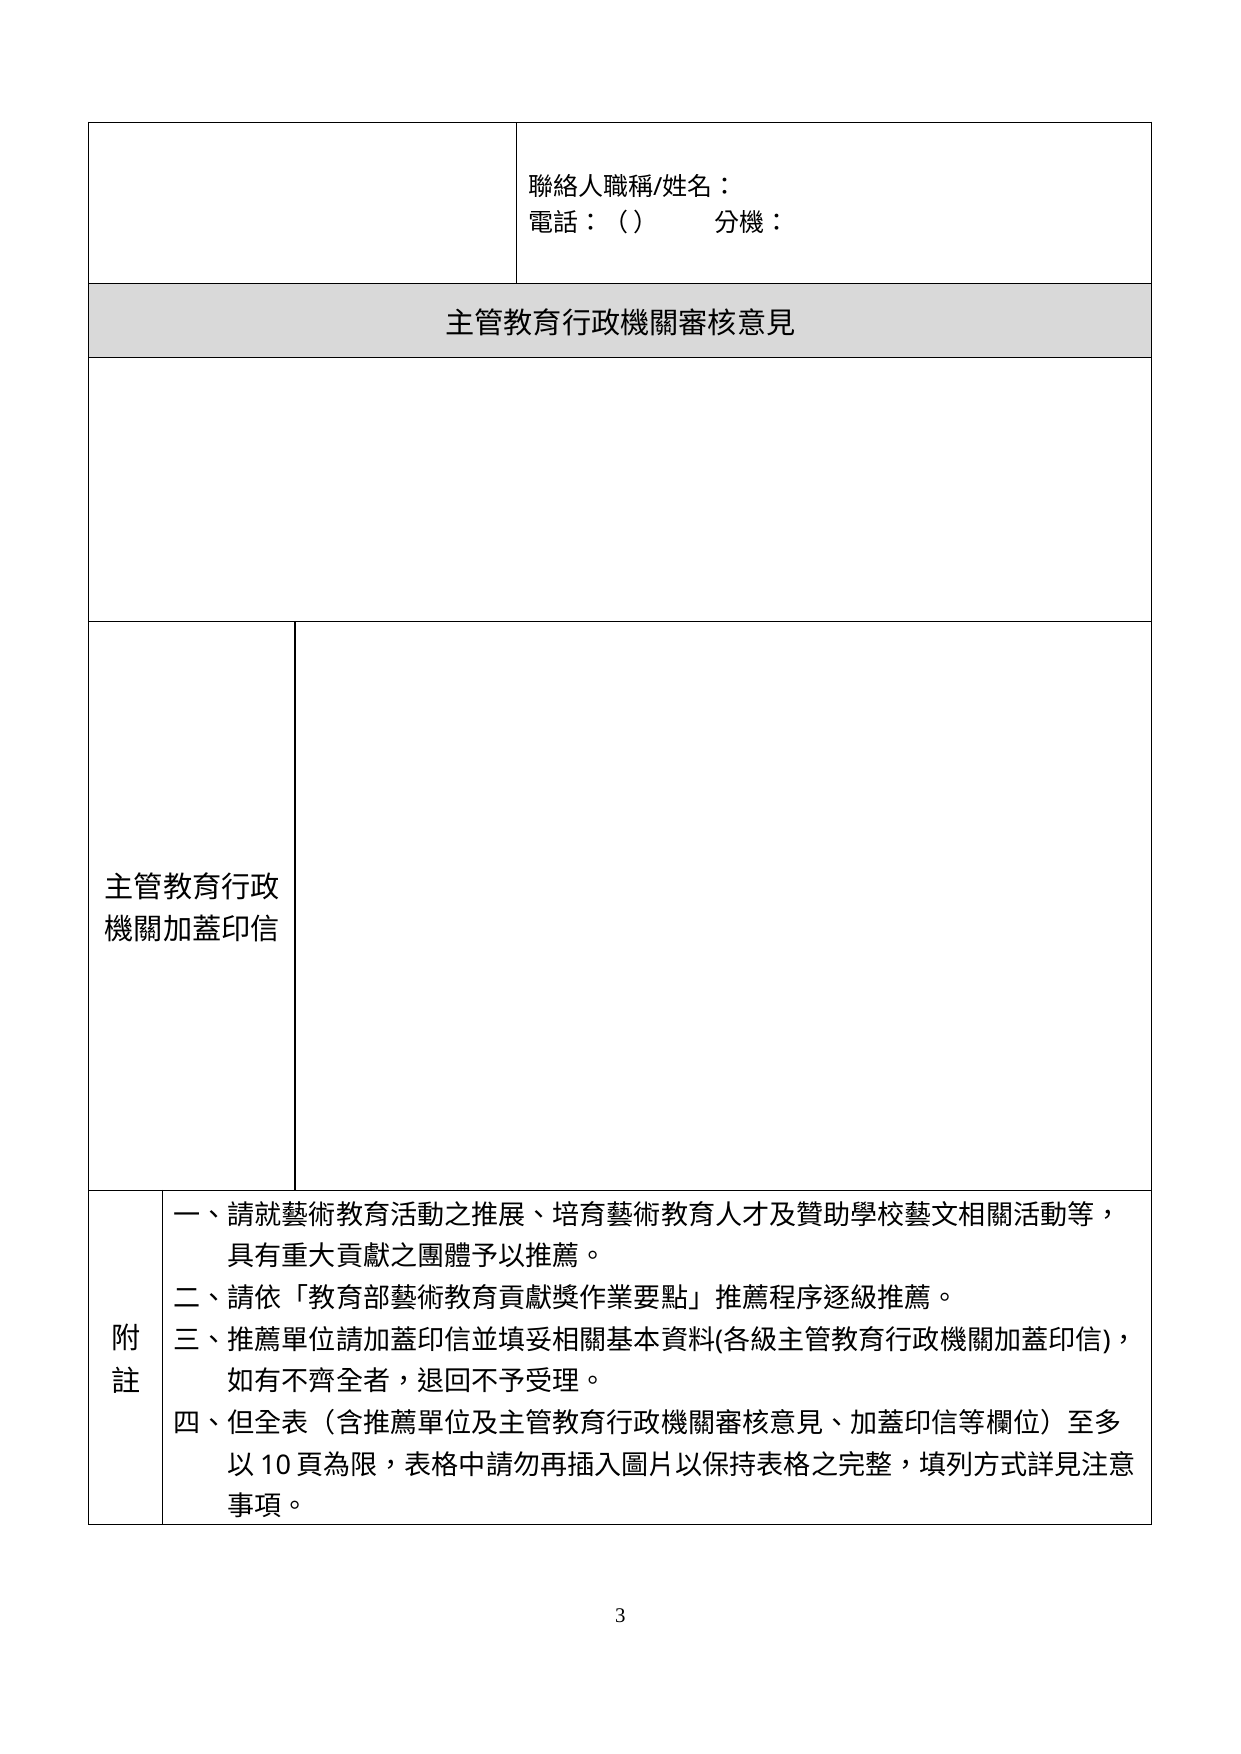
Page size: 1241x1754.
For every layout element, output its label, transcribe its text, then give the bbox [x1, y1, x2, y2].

table_cell [89, 123, 516, 283]
table_cell 聯絡人職稱/姓名： 電話：（ ） 分機： [517, 123, 1151, 283]
table_cell 一、請就藝術教育活動之推展、培育藝術教育人才及贊助學校藝文相關活動等，具有重大貢獻之團體予以推薦。 二、請依「教育部藝術教育貢獻獎作業要點」推薦程序逐級推薦。 三、推薦單位請加蓋印信並填妥相關基本資料(各級主管教育行政機關加蓋印信)，如有不齊全者，退回不予受理。 四、但全表（含推薦單位及主管教育行政機關審核意見、加蓋印信等欄位）至多以10頁為限，表格中請勿再插入圖片以保持表格之完整，填列方式詳見注意事項。 [163, 1191, 1151, 1524]
table_cell [296, 622, 1151, 1190]
table_cell [89, 358, 1151, 621]
table_cell 附註 [89, 1191, 162, 1524]
table_cell 主管教育行政機關審核意見 [89, 284, 1151, 357]
table_cell 主管教育行政機關加蓋印信 [89, 622, 294, 1190]
